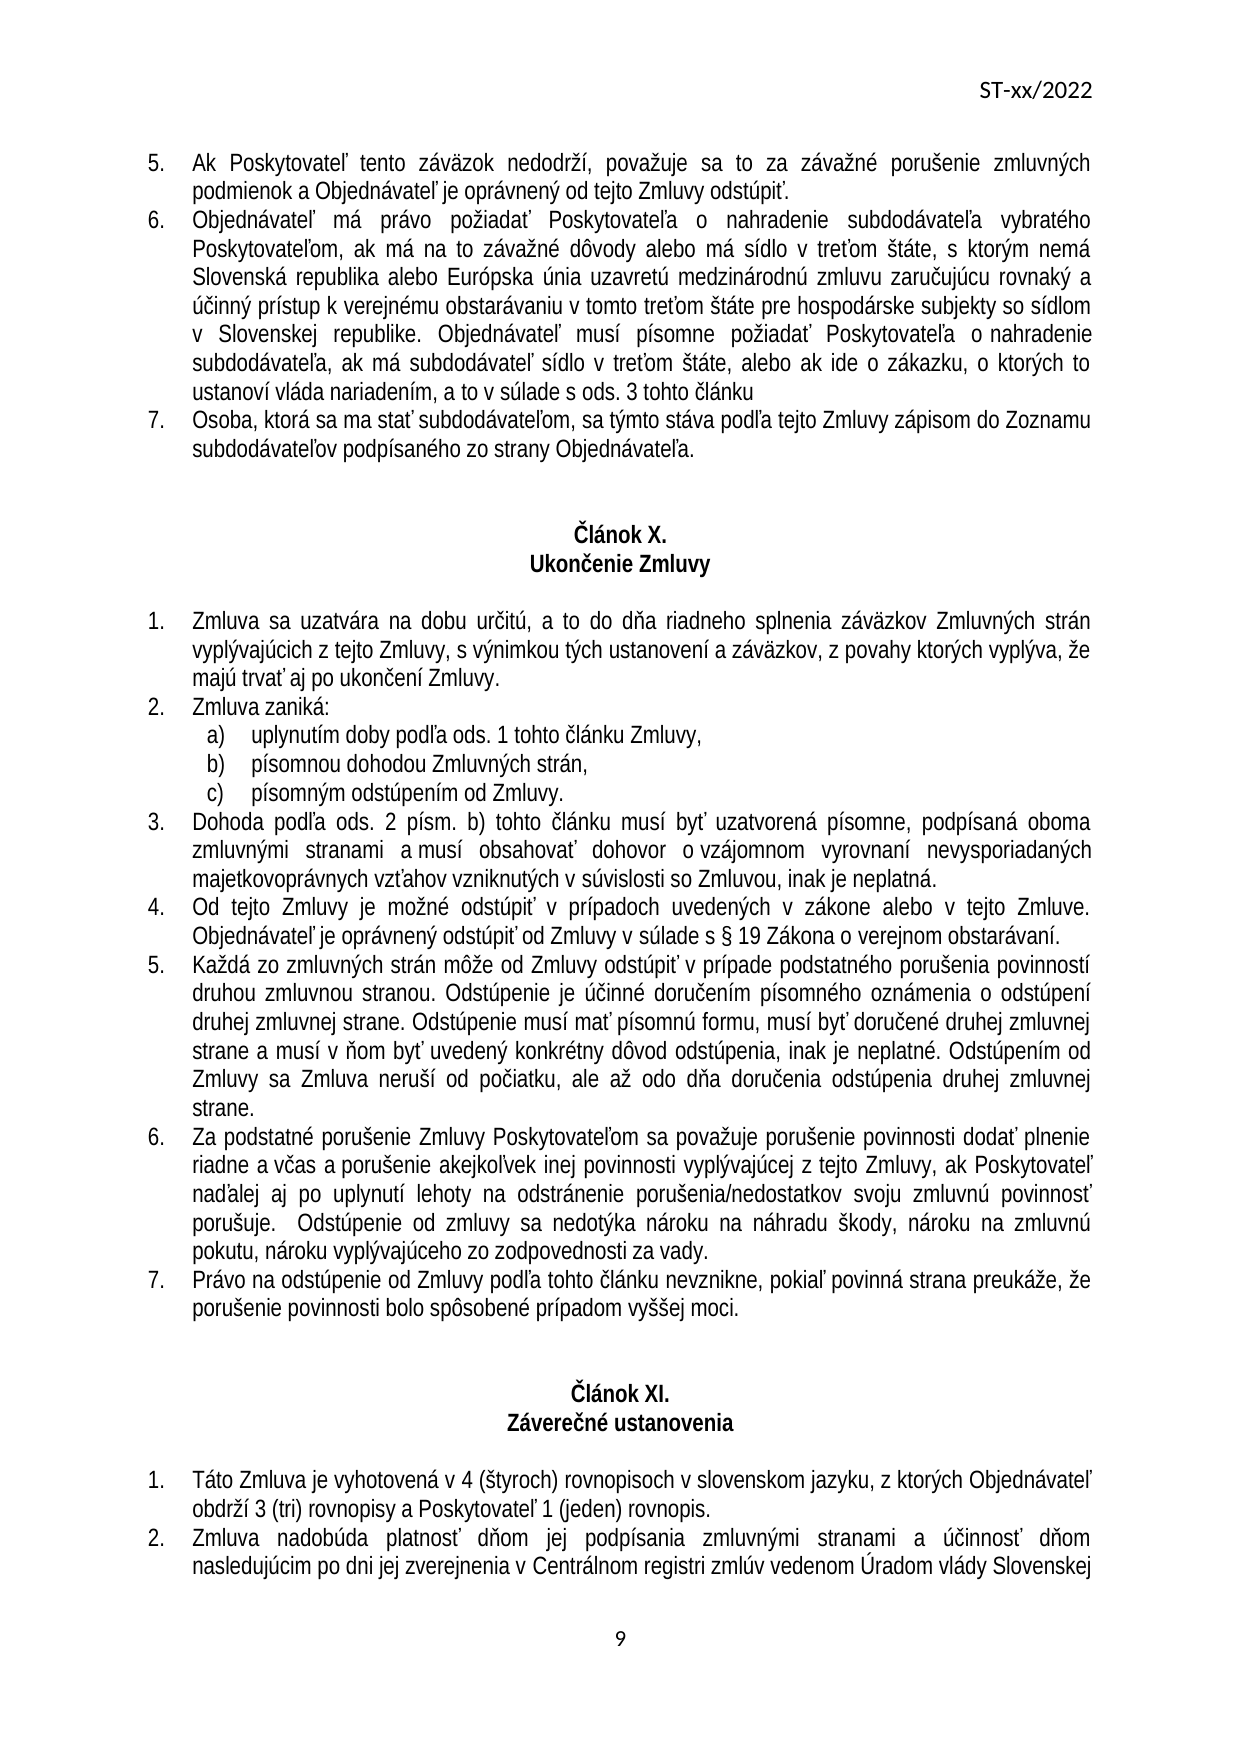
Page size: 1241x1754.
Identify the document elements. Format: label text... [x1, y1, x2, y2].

list Zmluva zaniká: [148, 692, 1093, 721]
list Od tejto Zmluvy je možné odstúpiť v prípadoch uvedených v zákone alebo v tejto Zmluve. Objednávateľ je oprávnený odstúpiť od Zmluvy v súlade s § 19 Zákona o verejnom obstarávaní. [148, 892, 1093, 950]
list Každá zo zmluvných strán môže od Zmluvy odstúpiť v prípade podstatného porušenia povinností druhou zmluvnou stranou. Odstúpenie je účinné doručením písomného oznámenia o odstúpení druhej zmluvnej strane. Odstúpenie musí mať písomnú formu, musí byť doručené druhej zmluvnej strane a musí v ňom byť uvedený konkrétny dôvod odstúpenia, inak je neplatné. Odstúpením od Zmluvy sa Zmluva neruší od počiatku, ale až odo dňa doručenia odstúpenia druhej zmluvnej strane. [148, 950, 1093, 1122]
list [148, 1523, 1093, 1580]
list Dohoda podľa ods. 2 písm. b) tohto článku musí byť uzatvorená písomne, podpísaná oboma zmluvnými stranami a musí obsahovať dohovor o vzájomnom vyrovnaní nevysporiadaných majetkovoprávnych vzťahov vzniknutých v súvislosti so Zmluvou, inak je neplatná. [148, 806, 1093, 892]
list Osoba, ktorá sa ma stať subdodávateľom, sa týmto stáva podľa tejto Zmluvy zápisom do Zoznamu subdodávateľov podpísaného zo strany Objednávateľa. [148, 405, 1093, 463]
list Táto Zmluva je vyhotovená v 4 (štyroch) rovnopisoch v slovenskom jazyku, z ktorých Objednávateľ obdrží 3 (tri) rovnopisy a Poskytovateľ 1 (jeden) rovnopis. [148, 1465, 1093, 1523]
list uplynutím doby podľa ods. 1 tohto článku Zmluvy, [207, 721, 1093, 749]
list Zmluva sa uzatvára na dobu určitú, a to do dňa riadneho splnenia záväzkov Zmluvných strán vyplývajúcich z tejto Zmluvy, s výnimkou tých ustanovení a záväzkov, z povahy ktorých vyplýva, že majú trvať aj po ukončení Zmluvy. [148, 606, 1093, 692]
text Článok XI. Záverečné ustanovenia [148, 1379, 1093, 1437]
list Za podstatné porušenie Zmluvy Poskytovateľom sa považuje porušenie povinnosti dodať plnenie riadne a včas a porušenie akejkoľvek inej povinnosti vyplývajúcej z tejto Zmluvy, ak Poskytovateľ naďalej aj po uplynutí lehoty na odstránenie porušenia/nedostatkov svoju zmluvnú povinnosť porušuje. Odstúpenie od zmluvy sa nedotýka nároku na náhradu škody, nároku na zmluvnú pokutu, nároku vyplývajúceho zo zodpovednosti za vady. [148, 1122, 1093, 1265]
list Právo na odstúpenie od Zmluvy podľa tohto článku nevznikne, pokiaľ povinná strana preukáže, že porušenie povinnosti bolo spôsobené prípadom vyššej moci. [148, 1265, 1093, 1322]
list Objednávateľ má právo požiadať Poskytovateľa o nahradenie subdodávateľa vybratého Poskytovateľom, ak má na to závažné dôvody alebo má sídlo v treťom štáte, s ktorým nemá Slovenská republika alebo Európska únia uzavretú medzinárodnú zmluvu zaručujúcu rovnaký a účinný prístup k verejnému obstarávaniu v tomto treťom štáte pre hospodárske subjekty so sídlom v Slovenskej republike. Objednávateľ musí písomne požiadať Poskytovateľa o nahradenie subdodávateľa, ak má subdodávateľ sídlo v treťom štáte, alebo ak ide o zákazku, o ktorých to ustanoví vláda nariadením, a to v súlade s ods. 3 tohto článku [148, 205, 1093, 405]
text Článok X. Ukončenie Zmluvy [148, 520, 1093, 577]
list písomným odstúpením od Zmluvy. [207, 778, 1093, 806]
list písomnou dohodou Zmluvných strán, [207, 749, 1093, 778]
list Ak Poskytovateľ tento záväzok nedodrží, považuje sa to za závažné porušenie zmluvných podmienok a Objednávateľ je oprávnený od tejto Zmluvy odstúpiť. [148, 148, 1093, 205]
